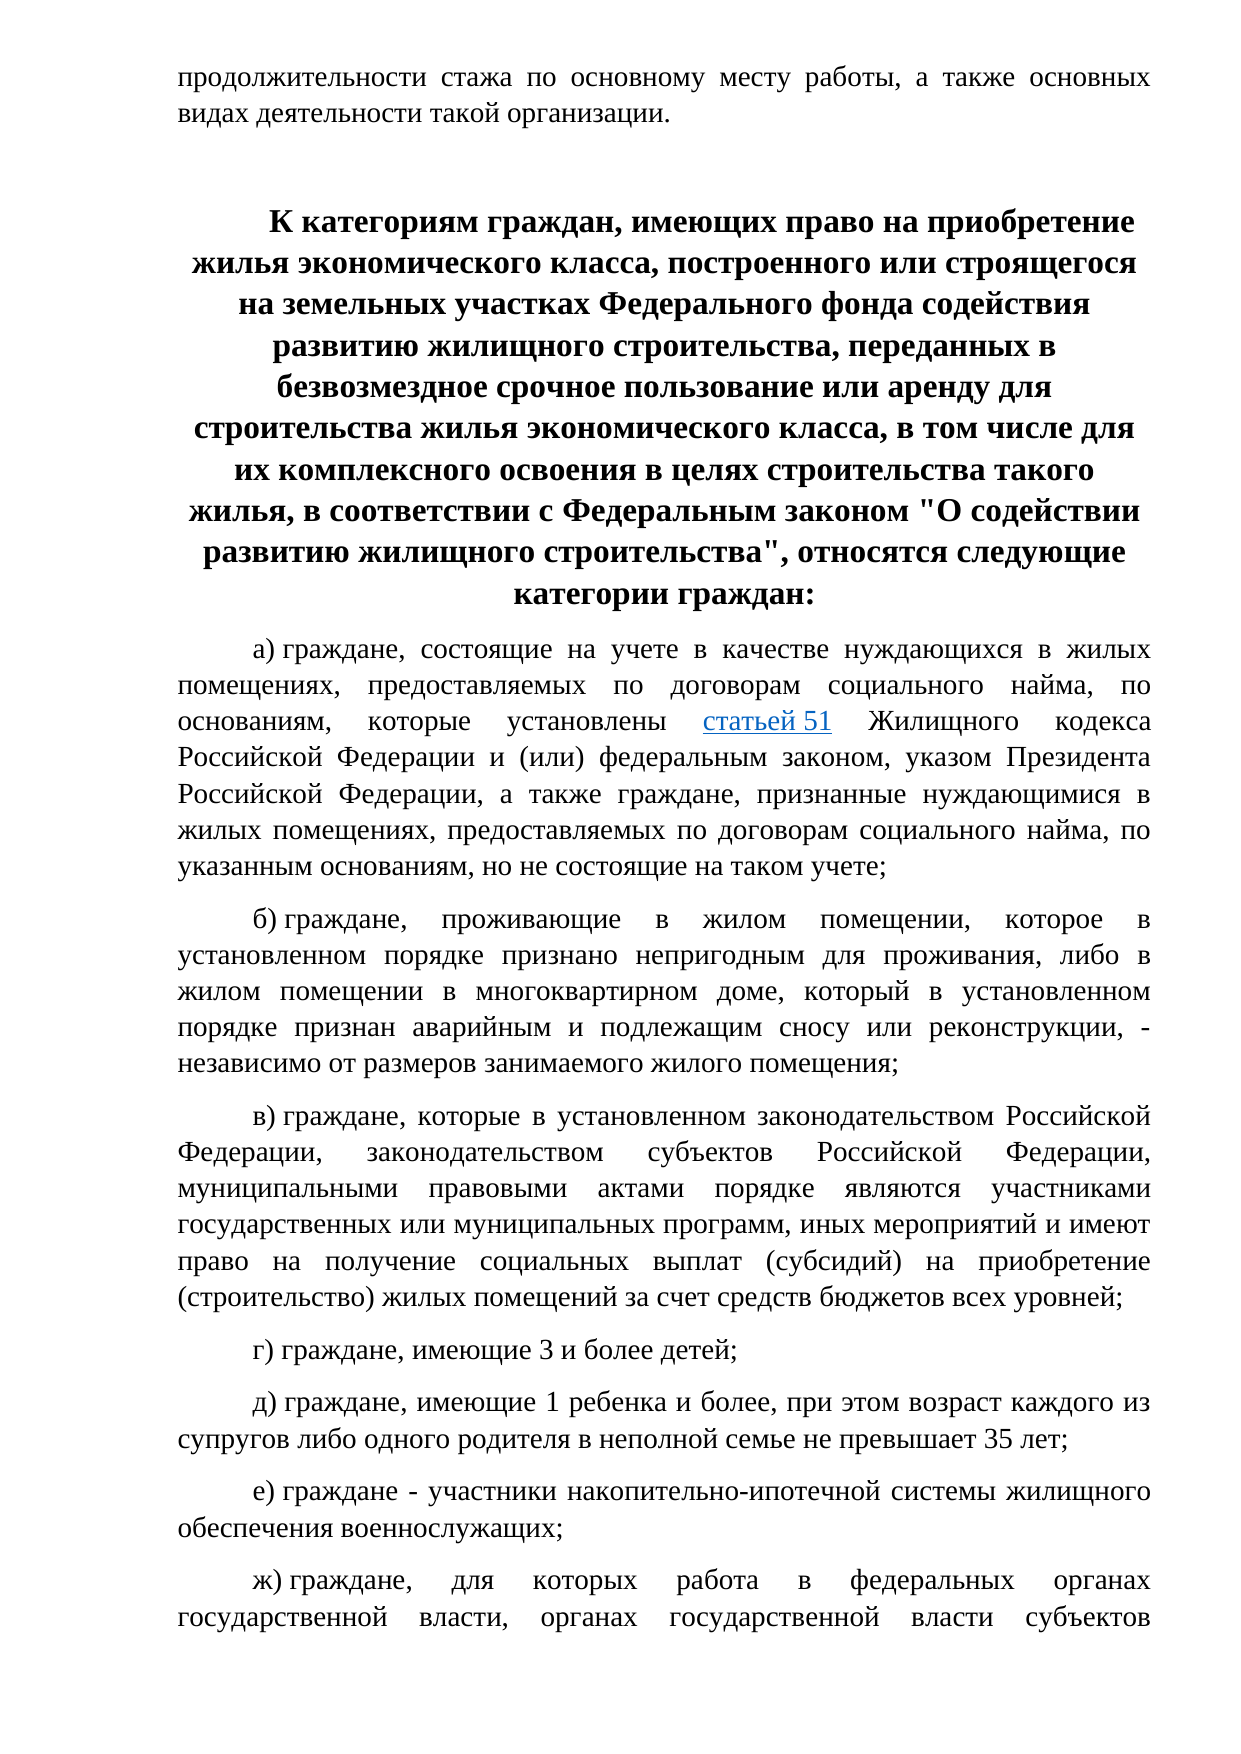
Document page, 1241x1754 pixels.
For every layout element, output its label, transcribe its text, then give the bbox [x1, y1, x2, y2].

text К категориям граждан, имеющих право на приобретение жилья экономического класса, построенного или строящегося на земельных участках Федерального фонда содействия развитию жилищного строительства, переданных в безвозмездное срочное пользование или аренду для строительства жилья экономического класса, в том числе для их комплексного освоения в целях строительства такого жилья, в соответствии с Федеральным законом "О содействии развитию жилищного строительства", относятся следующие категории граждан: [177, 201, 1152, 611]
text а) граждане, состоящие на учете в качестве нуждающихся в жилых помещениях, предоставляемых по договорам социального найма, по основаниям, которые установлены статьей 51 Жилищного кодекса Российской Федерации и (или) федеральным законом, указом Президента Российской Федерации, а также граждане, признанные нуждающимися в жилых помещениях, предоставляемых по договорам социального найма, по указанным основаниям, но не состоящие на таком учете; [177, 631, 1152, 882]
text в) граждане, которые в установленном законодательством Российской Федерации, законодательством субъектов Российской Федерации, муниципальными правовыми актами порядке являются участниками государственных или муниципальных программ, иных мероприятий и имеют право на получение социальных выплат (субсидий) на приобретение (строительство) жилых помещений за счет средств бюджетов всех уровней; [177, 1098, 1152, 1312]
text д) граждане, имеющие 1 ребенка и более, при этом возраст каждого из супругов либо одного родителя в неполной семье не превышает 35 лет; [177, 1384, 1152, 1454]
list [177, 59, 1152, 129]
text е) граждане - участники накопительно-ипотечной системы жилищного обеспечения военнослужащих; [177, 1473, 1152, 1543]
text г) граждане, имеющие 3 и более детей; [177, 1332, 1152, 1365]
text б) граждане, проживающие в жилом помещении, которое в установленном порядке признано непригодным для проживания, либо в жилом помещении в многоквартирном доме, который в установленном порядке признан аварийным и подлежащим сносу или реконструкции, - независимо от размеров занимаемого жилого помещения; [177, 901, 1152, 1079]
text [177, 1562, 1152, 1632]
